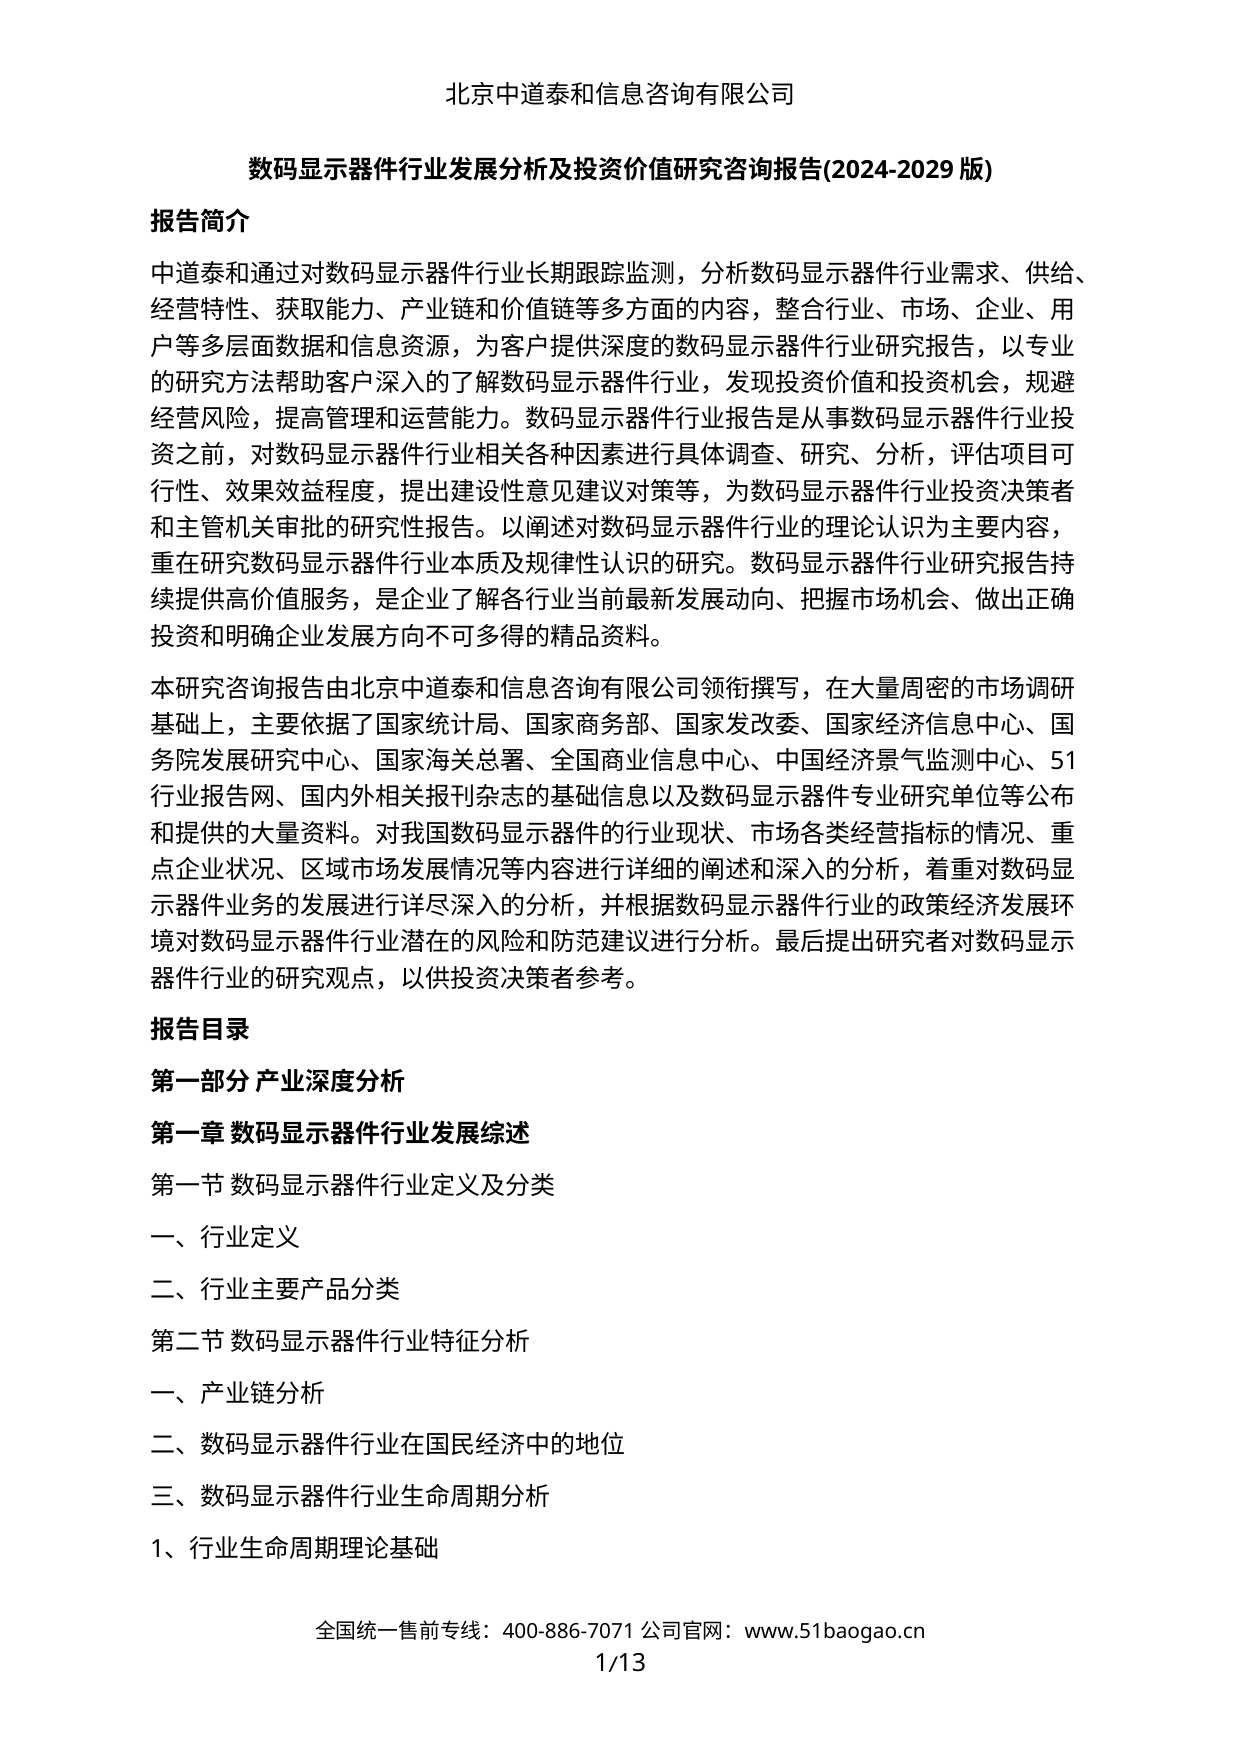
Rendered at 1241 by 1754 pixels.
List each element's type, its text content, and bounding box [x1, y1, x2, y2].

text 1、行业生命周期理论基础 [150, 1529, 1090, 1565]
text 第一章 数码显示器件行业发展综述 [150, 1114, 1090, 1150]
text 一、行业定义 [150, 1217, 1090, 1254]
text 报告简介 [150, 202, 1090, 238]
text 第一节 数码显示器件行业定义及分类 [150, 1166, 1090, 1202]
text 第一部分 产业深度分析 [150, 1062, 1090, 1098]
text 报告目录 [150, 1010, 1090, 1046]
text 中道泰和通过对数码显示器件行业长期跟踪监测，分析数码显示器件行业需求、供给、经营特性、获取能力、产业链和价值链等多方面的内容，整合行业、市场、企业、用户等多层面数据和信息资源，为客户提供深度的数码显示器件行业研究报告，以专业的研究方法帮助客户深入的了解数码显示器件行业，发现投资价值和投资机会，规避经营风险，提高管理和运营能力。数码显示器件行业报告是从事数码显示器件行业投资之前，对数码显示器件行业相关各种因素进行具体调查、研究、分析，评估项目可行性、效果效益程度，提出建设性意见建议对策等，为数码显示器件行业投资决策者和主管机关审批的研究性报告。以阐述对数码显示器件行业的理论认识为主要内容，重在研究数码显示器件行业本质及规律性认识的研究。数码显示器件行业研究报告持续提供高价值服务，是企业了解各行业当前最新发展动向、把握市场机会、做出正确投资和明确企业发展方向不可多得的精品资料。 [150, 254, 1090, 652]
text 本研究咨询报告由北京中道泰和信息咨询有限公司领衔撰写，在大量周密的市场调研基础上，主要依据了国家统计局、国家商务部、国家发改委、国家经济信息中心、国务院发展研究中心、国家海关总署、全国商业信息中心、中国经济景气监测中心、51行业报告网、国内外相关报刊杂志的基础信息以及数码显示器件专业研究单位等公布和提供的大量资料。对我国数码显示器件的行业现状、市场各类经营指标的情况、重点企业状况、区域市场发展情况等内容进行详细的阐述和深入的分析，着重对数码显示器件业务的发展进行详尽深入的分析，并根据数码显示器件行业的政策经济发展环境对数码显示器件行业潜在的风险和防范建议进行分析。最后提出研究者对数码显示器件行业的研究观点，以供投资决策者参考。 [150, 668, 1090, 994]
text 二、数码显示器件行业在国民经济中的地位 [150, 1425, 1090, 1461]
text 二、行业主要产品分类 [150, 1269, 1090, 1306]
text 一、产业链分析 [150, 1373, 1090, 1409]
text 第二节 数码显示器件行业特征分析 [150, 1321, 1090, 1357]
text 数码显示器件行业发展分析及投资价值研究咨询报告(2024-2029版) [150, 150, 1090, 186]
text 三、数码显示器件行业生命周期分析 [150, 1477, 1090, 1513]
